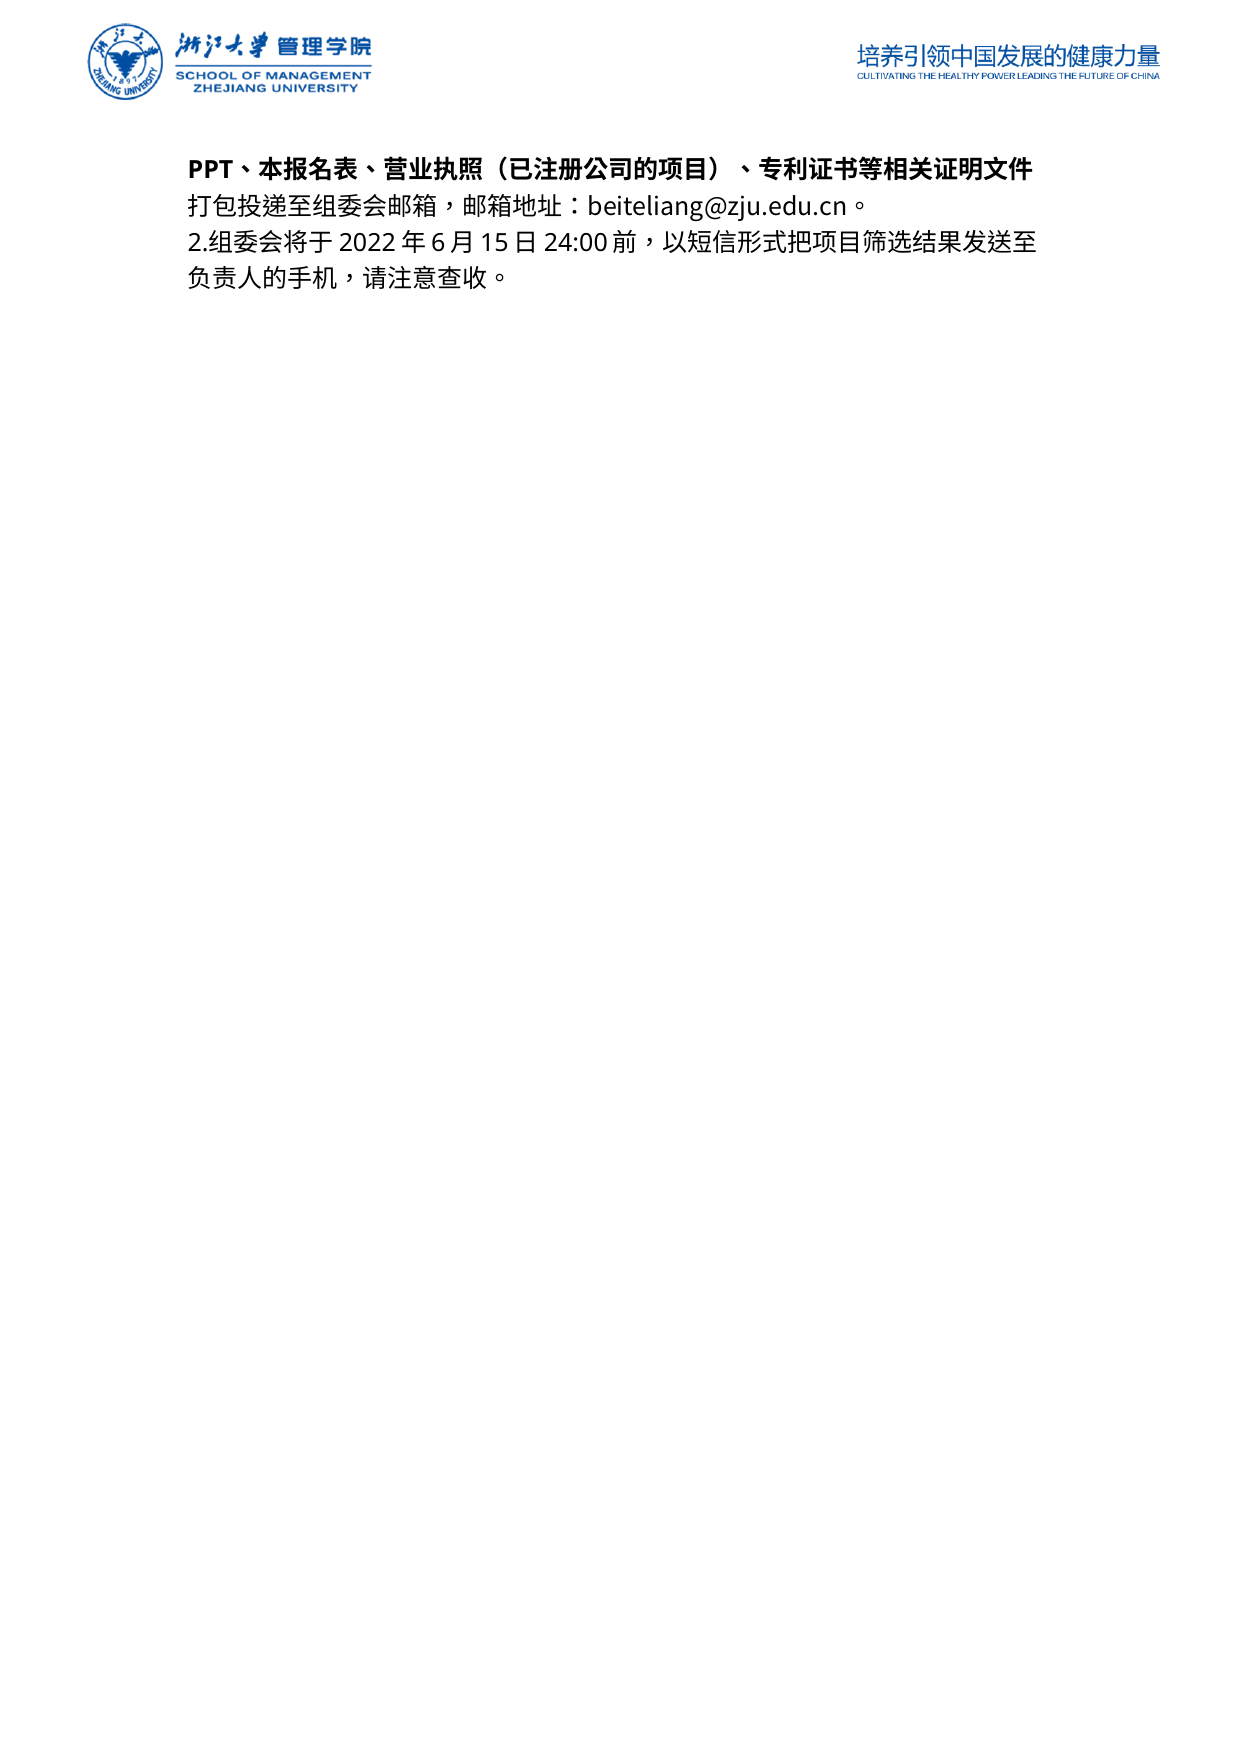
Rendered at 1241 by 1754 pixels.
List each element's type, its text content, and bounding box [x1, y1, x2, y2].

text 2.组委会将于2022年6月15日24:00前，以短信形式把项目筛选结果发送至负责人的手机，请注意查收。 [187, 222, 1053, 295]
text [187, 150, 1053, 222]
picture [24, 7, 1223, 118]
